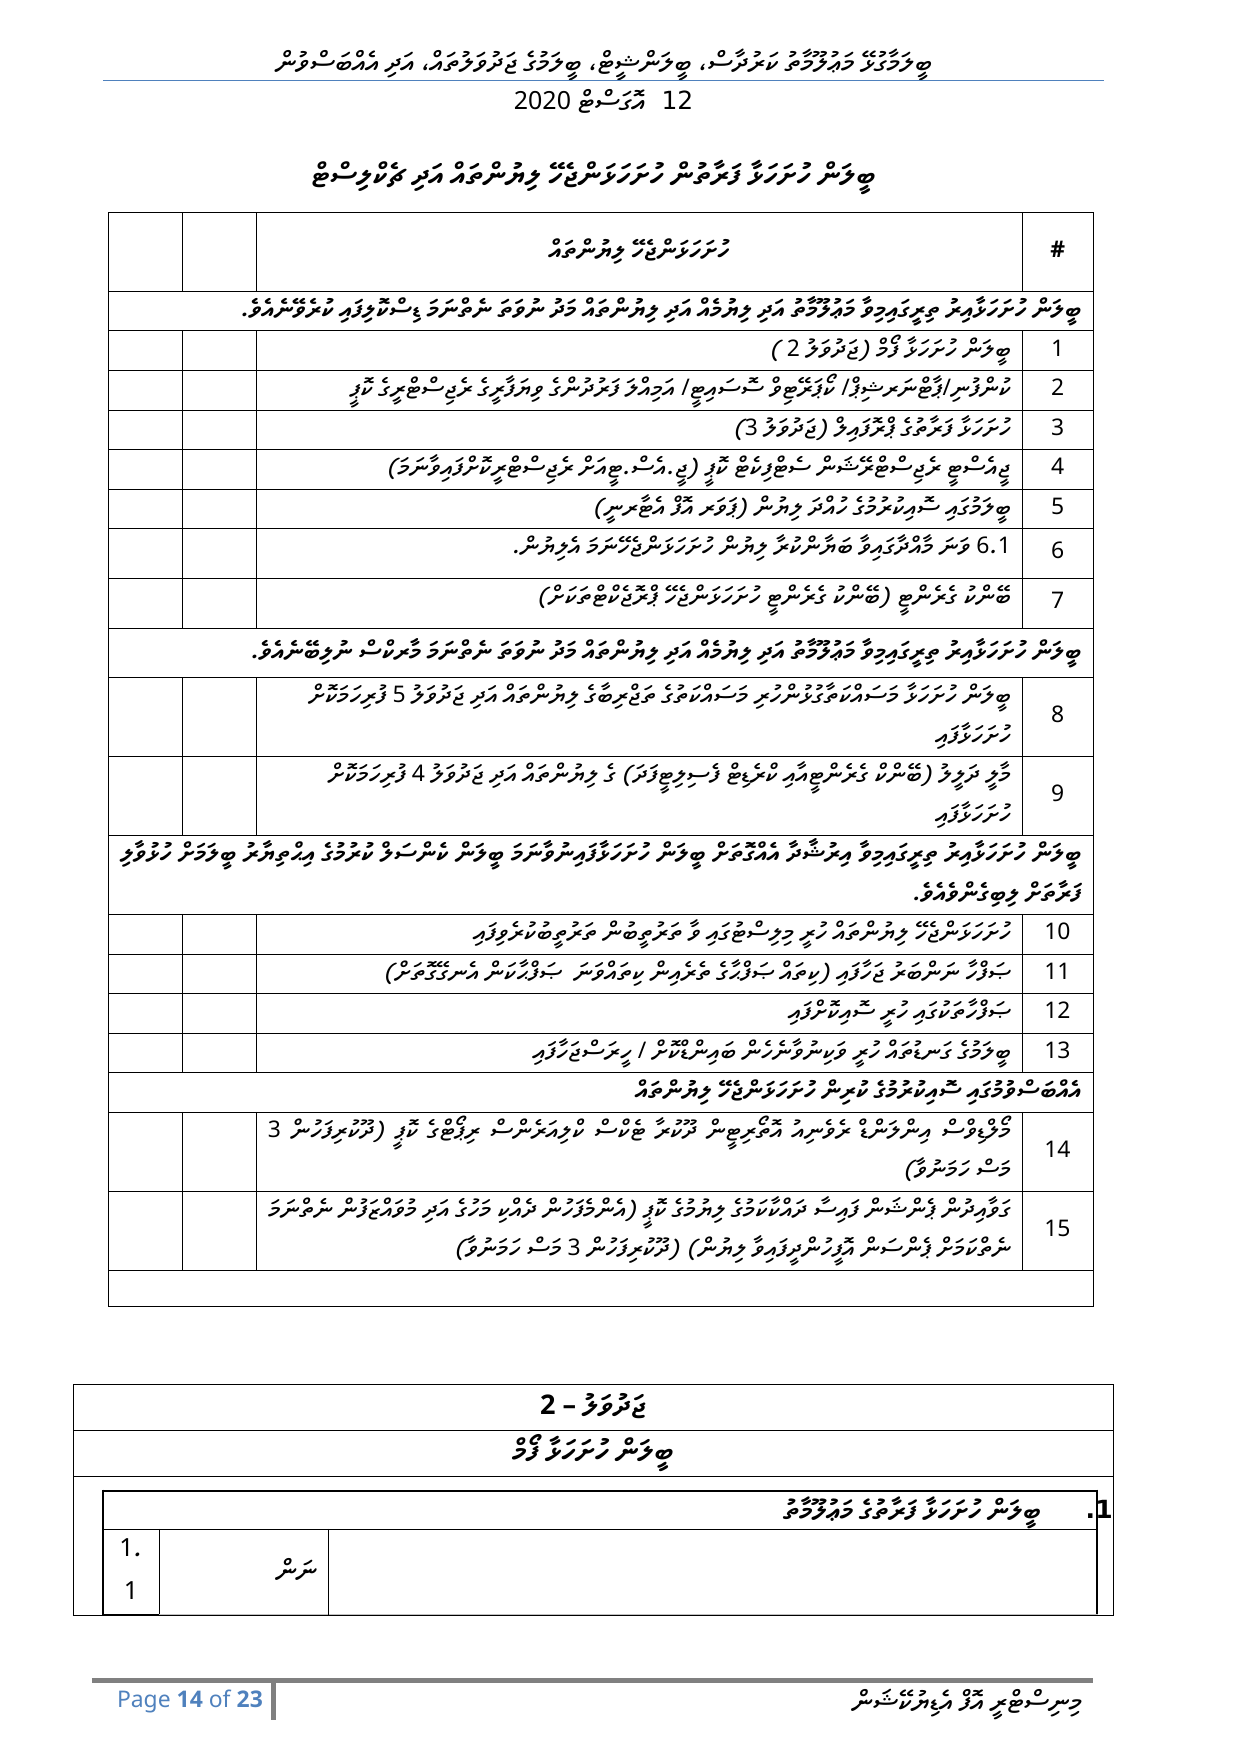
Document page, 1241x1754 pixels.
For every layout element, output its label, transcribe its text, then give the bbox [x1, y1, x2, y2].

table_cell [73, 199, 1114, 1384]
table_cell ބީލަން ހުށަހަޅާ ފޯމް [74, 1431, 1113, 1476]
table_cell [74, 1477, 1113, 1615]
table_cell ބީލަން ހުށަހަޅާ ފަރާތުން ހުށަހަޅަންޖެހޭ ލިޔުންތައް އަދި ޗެކްލިސްޓް [73, 155, 1114, 199]
table_cell ޖަދުވަލު – 2 [74, 1385, 1113, 1430]
